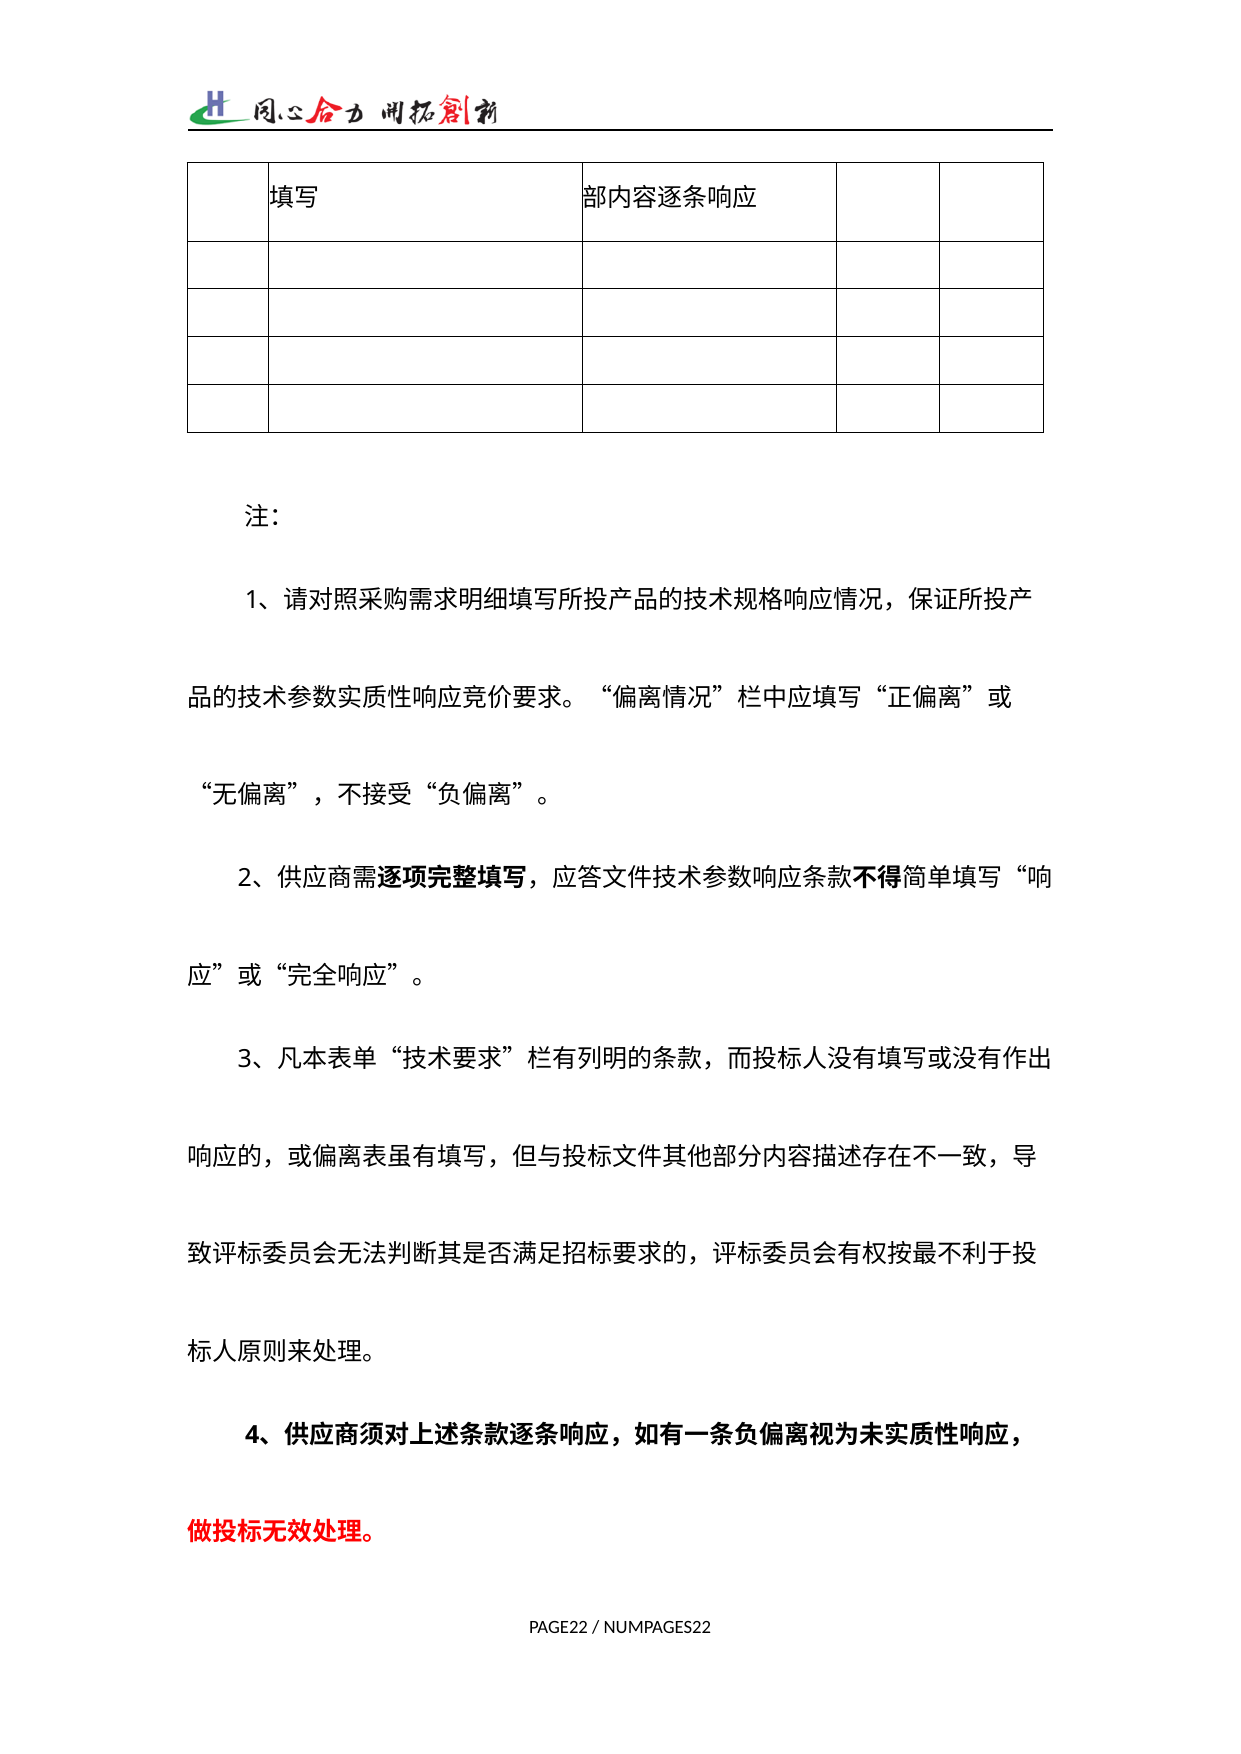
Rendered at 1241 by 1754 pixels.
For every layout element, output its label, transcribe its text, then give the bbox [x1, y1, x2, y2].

table_cell [837, 385, 939, 432]
table_cell [188, 289, 268, 336]
table_cell 1 [188, 163, 268, 241]
text 注： [187, 482, 1053, 547]
picture [187, 88, 507, 127]
table_cell [940, 242, 1043, 288]
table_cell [269, 163, 582, 241]
table_cell [188, 385, 268, 432]
table_cell [269, 242, 582, 288]
table_cell [583, 289, 836, 336]
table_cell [583, 163, 836, 241]
table_cell [837, 289, 939, 336]
table_cell [940, 337, 1043, 384]
table_cell [583, 385, 836, 432]
table_cell [940, 385, 1043, 432]
table_cell [837, 163, 939, 241]
table_cell [583, 242, 836, 288]
table_cell [188, 337, 268, 384]
table_cell [837, 337, 939, 384]
table_cell [269, 289, 582, 336]
text 4、供应商须对上述条款逐条响应，如有一条负偏离视为未实质性响应，做投标无效处理。 [187, 1400, 1053, 1562]
table_cell [269, 337, 582, 384]
table_cell [940, 163, 1043, 241]
text 2、供应商需逐项完整填写，应答文件技术参数响应条款不得简单填写“响应”或“完全响应”。 [187, 843, 1053, 1006]
table_cell [269, 385, 582, 432]
table_cell [837, 242, 939, 288]
table_cell [583, 337, 836, 384]
table_cell [188, 242, 268, 288]
table_cell [940, 289, 1043, 336]
text 1、请对照采购需求明细填写所投产品的技术规格响应情况，保证所投产品的技术参数实质性响应竞价要求。“偏离情况”栏中应填写“正偏离”或“无偏离”，不接受“负偏离”。 [187, 565, 1053, 825]
text 3、凡本表单“技术要求”栏有列明的条款，而投标人没有填写或没有作出响应的，或偏离表虽有填写，但与投标文件其他部分内容描述存在不一致，导致评标委员会无法判断其是否满足招标要求的，评标委员会有权按最不利于投标人原则来处理。 [187, 1024, 1053, 1382]
